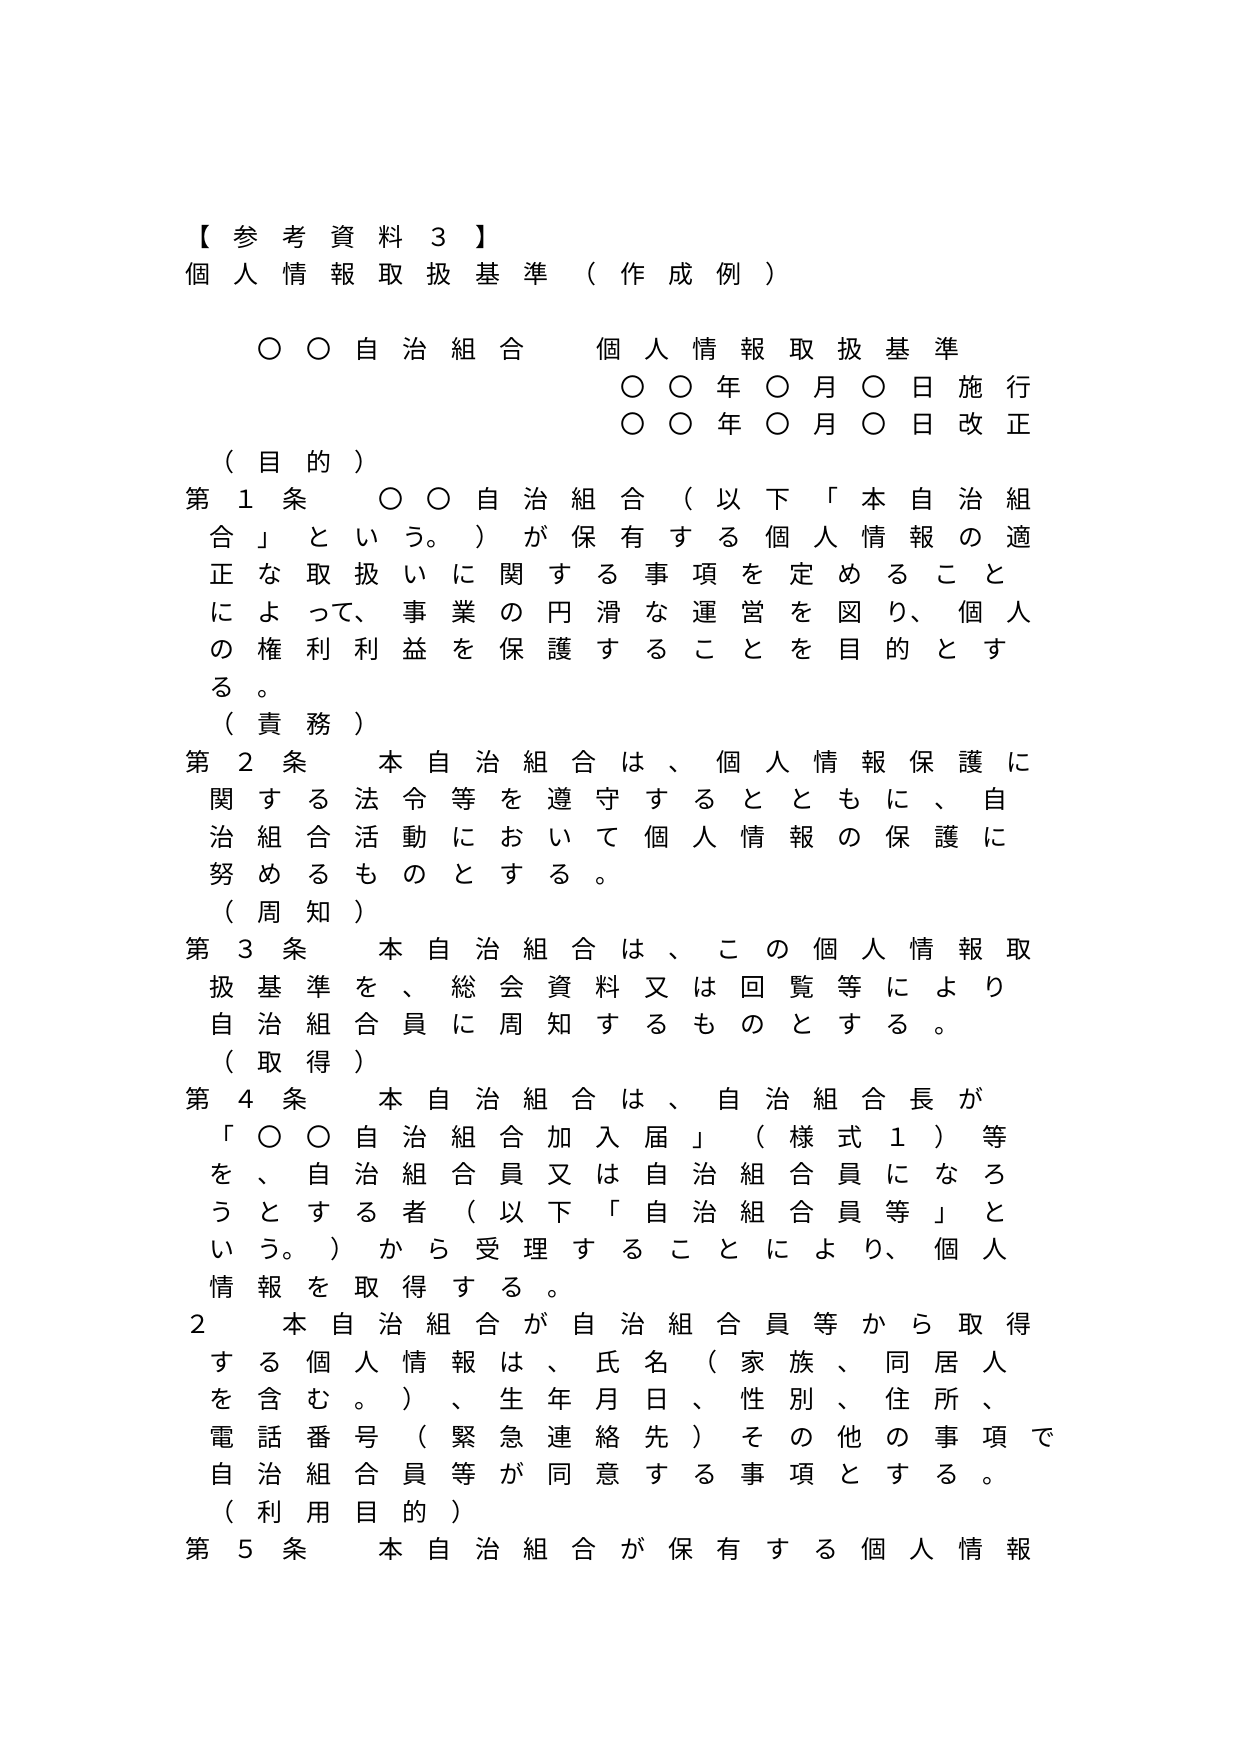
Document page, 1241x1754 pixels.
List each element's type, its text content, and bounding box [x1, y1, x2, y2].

text （周知） [185, 892, 1055, 929]
text ２ 本自治組合が自治組合員等から取得する個人情報は、氏名（家族、同居人を含む。）、生年月日、性別、住所、電話番号（緊急連絡先）その他の事項で、自治組合員等が同意する事項とする。 [185, 1304, 1055, 1492]
text 〇〇年〇月〇日施行 [185, 367, 1055, 404]
text 第２条 本自治組合は、個人情報保護に関する法令等を遵守するとともに、自治組合活動において個人情報の保護に努めるものとする。 [185, 742, 1055, 892]
text 【参考資料３】 [185, 217, 1055, 254]
text 第１条 〇〇自治組合（以下「本自治組合」という。）が保有する個人情報の適正な取扱いに関する事項を定めることによって、事業の円滑な運営を図り、個人の権利利益を保護することを目的とする。 [185, 479, 1055, 704]
text （利用目的） [185, 1492, 1055, 1529]
text 〇〇自治組合 個人情報取扱基準 [185, 329, 1055, 367]
text 第３条 本自治組合は、この個人情報取扱基準を、総会資料又は回覧等により自治組合員に周知するものとする。 [185, 929, 1055, 1042]
text 個人情報取扱基準（作成例） [185, 254, 1055, 292]
text （目的） [185, 442, 1055, 479]
text 〇〇年〇月〇日改正 [185, 404, 1055, 442]
text 第４条 本自治組合は、自治組合長が「〇〇自治組合加入届」（様式１）等を、自治組合員又は自治組合員になろうとする者（以下「自治組合員等」という。）から受理することにより、個人情報を取得する。 [185, 1079, 1055, 1304]
text （取得） [185, 1042, 1055, 1079]
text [185, 1529, 1055, 1567]
text （責務） [185, 704, 1055, 742]
